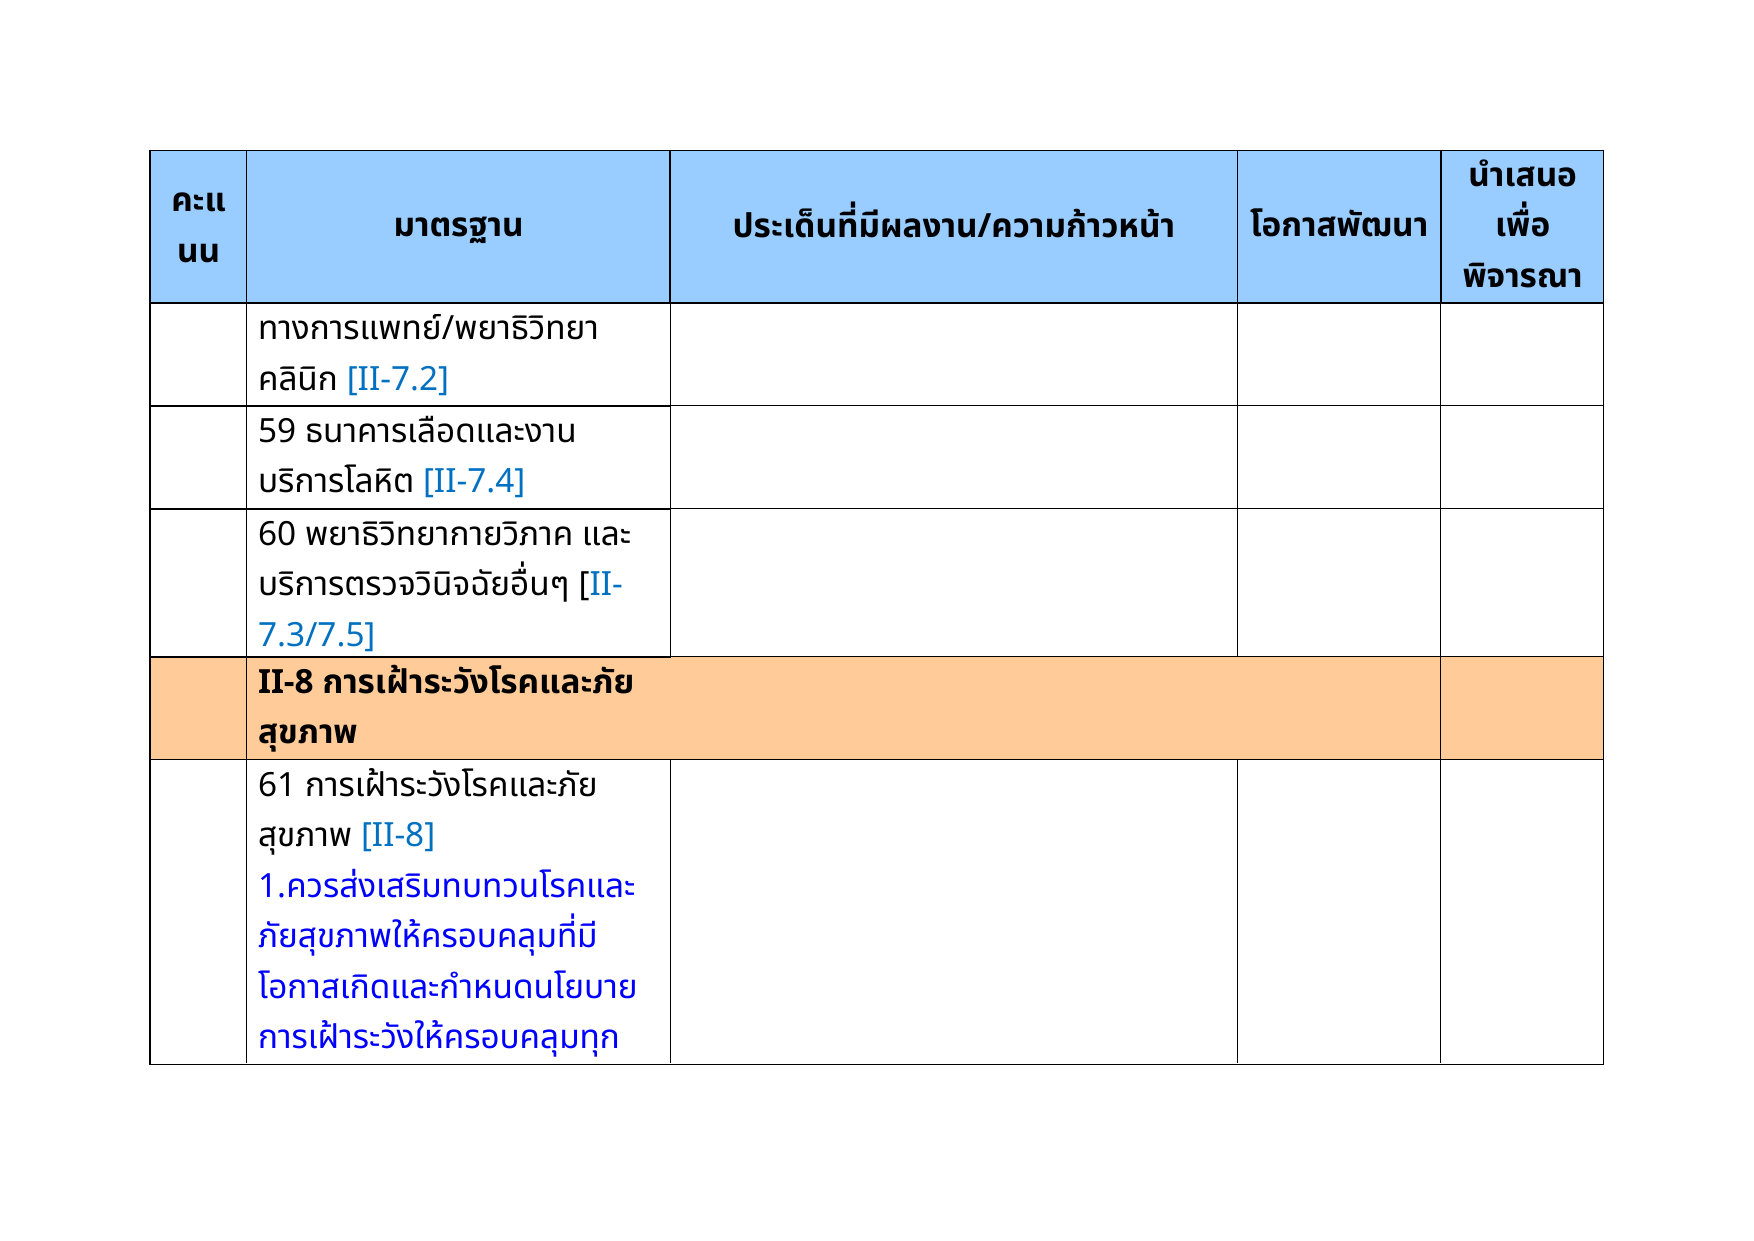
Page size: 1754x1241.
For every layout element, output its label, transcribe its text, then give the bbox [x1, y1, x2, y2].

table_cell [151, 760, 246, 1063]
table_cell [151, 510, 246, 656]
table_cell [1238, 406, 1440, 508]
table_cell [1441, 406, 1603, 508]
table_cell [670, 657, 1237, 759]
table_cell [151, 304, 246, 405]
table_cell [671, 304, 1237, 405]
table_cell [247, 760, 670, 1063]
table_cell 60 พยาธิวิทยากายวิภาค และบริการตรวจวินิจฉัยอื่นๆ [II-7.3/7.5] [247, 510, 670, 656]
table_cell [1441, 760, 1603, 1063]
table_cell [1237, 657, 1440, 759]
table_cell [671, 509, 1237, 656]
table_header นำเสนอเพื่อพิจารณา [1442, 151, 1603, 302]
table_cell [1238, 304, 1440, 405]
table_cell [1441, 304, 1603, 405]
table_cell [1238, 760, 1440, 1063]
table_cell [151, 407, 246, 508]
table_cell II-8 การเฝ้าระวังโรคและภัยสุขภาพ [247, 658, 670, 759]
table_cell [671, 760, 1237, 1063]
table_cell 59 ธนาคารเลือดและงานบริการโลหิต [II-7.4] [247, 407, 670, 508]
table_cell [247, 304, 670, 405]
table_cell [1441, 657, 1603, 759]
table_cell [1238, 509, 1440, 656]
table_cell [1441, 509, 1603, 656]
table_header คะแนน [151, 151, 246, 302]
table_header มาตรฐาน [247, 151, 669, 302]
table_cell [151, 658, 246, 759]
table_header โอกาสพัฒนา [1238, 151, 1440, 302]
table_cell [671, 406, 1237, 508]
table_header ประเด็นที่มีผลงาน/ความก้าวหน้า [671, 151, 1237, 302]
